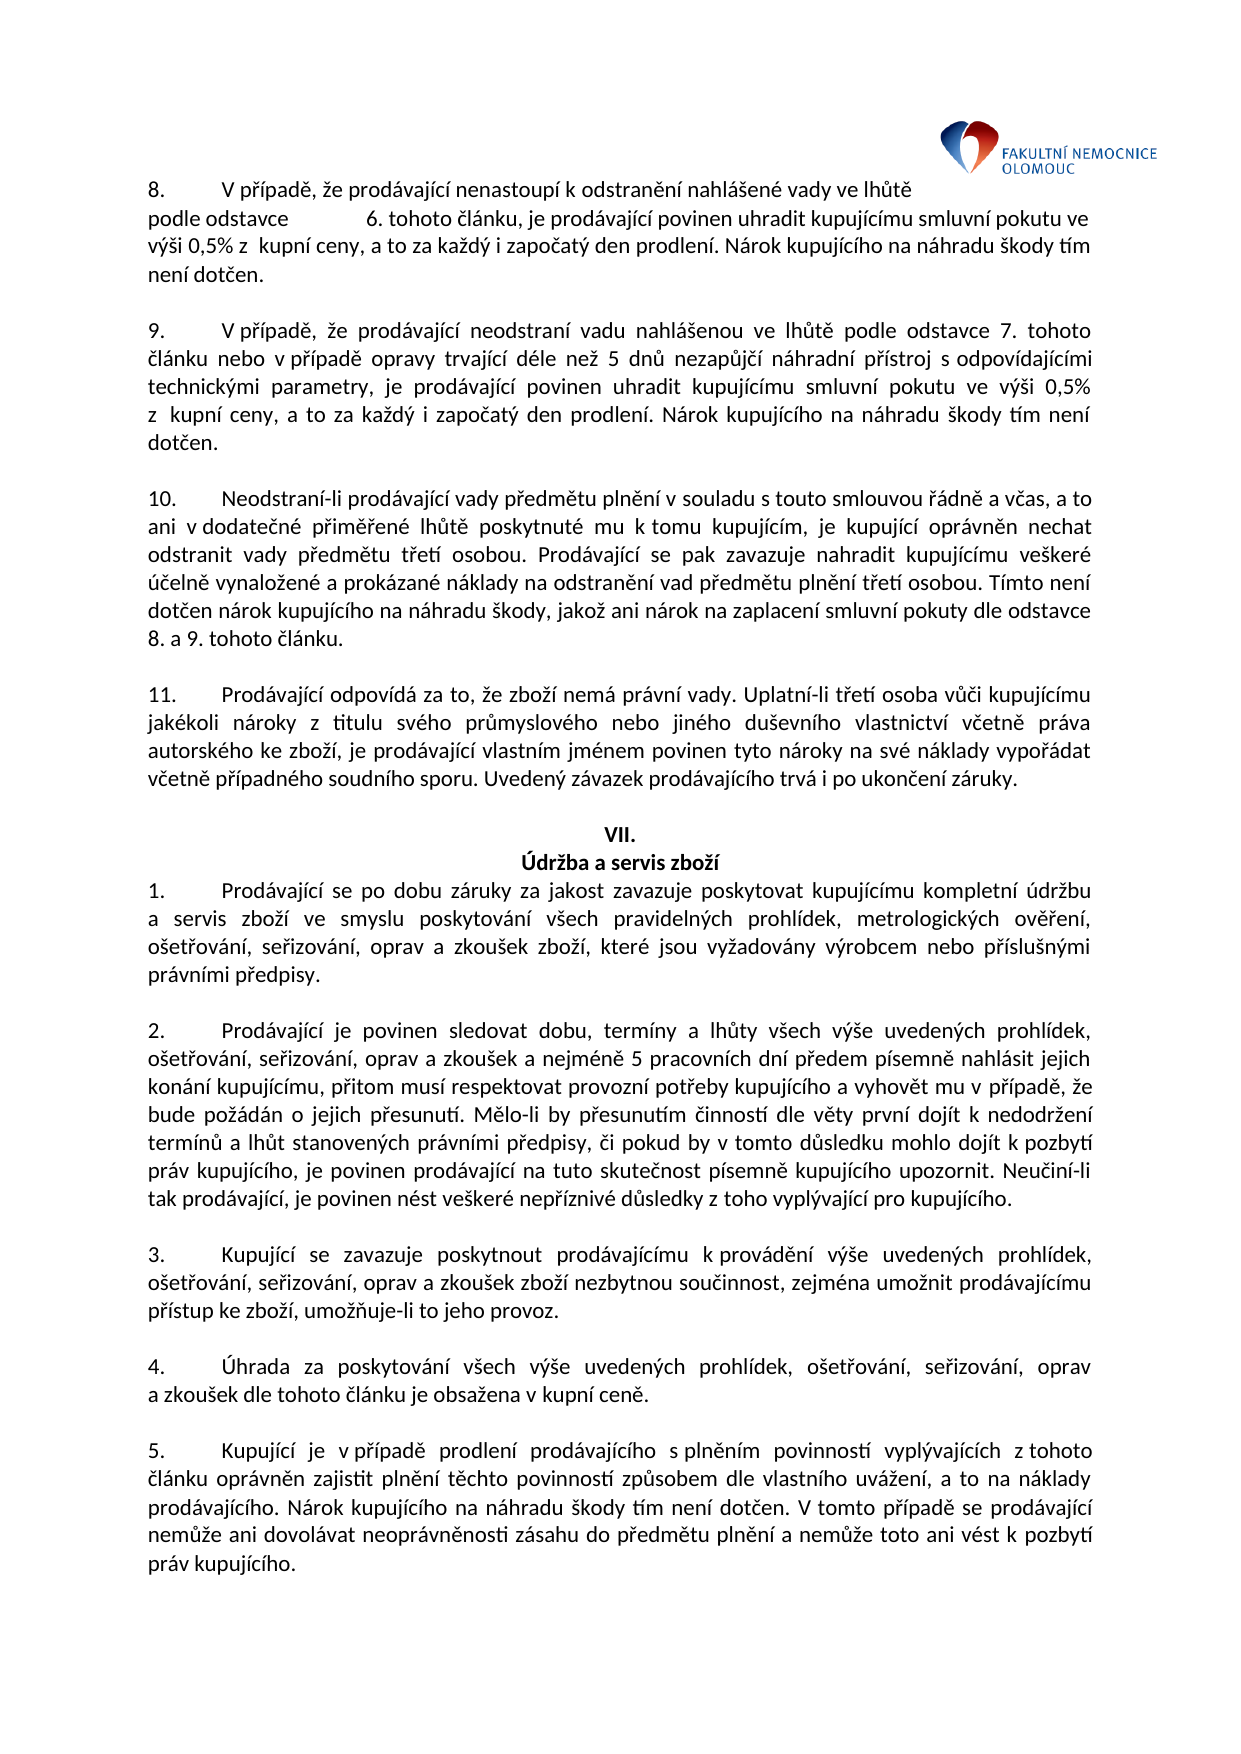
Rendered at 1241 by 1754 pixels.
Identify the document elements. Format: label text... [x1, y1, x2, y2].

list 4. Úhrada za poskytování všech výše uvedených prohlídek, ošetřování, seřizování, oprav a zkoušek dle tohoto článku je obsažena v kupní ceně. [148, 1352, 1093, 1408]
list 5. Kupující je v případě prodlení prodávajícího s plněním povinností vyplývajících z tohoto článku oprávněn zajistit plnění těchto povinností způsobem dle vlastního uvážení, a to na náklady prodávajícího. Nárok kupujícího na náhradu škody tím není dotčen. V tomto případě se prodávající nemůže ani dovolávat neoprávněnosti zásahu do předmětu plnění a nemůže toto ani vést k pozbytí práv kupujícího. [148, 1437, 1093, 1577]
list 9. V případě, že prodávající neodstraní vadu nahlášenou ve lhůtě podle odstavce 7. tohoto článku nebo v případě opravy trvající déle než 5 dnů nezapůjčí náhradní přístroj s odpovídajícími technickými parametry, je prodávající povinen uhradit kupujícímu smluvní pokutu ve výši 0,5% z kupní ceny, a to za každý i započatý den prodlení. Nárok kupujícího na náhradu škody tím není dotčen. [148, 316, 1093, 456]
list 11. Prodávající odpovídá za to, že zboží nemá právní vady. Uplatní-li třetí osoba vůči kupujícímu jakékoli nároky z titulu svého průmyslového nebo jiného duševního vlastnictví včetně práva autorského ke zboží, je prodávající vlastním jménem povinen tyto nároky na své náklady vypořádat včetně případného soudního sporu. Uvedený závazek prodávajícího trvá i po ukončení záruky. [148, 680, 1093, 792]
text VII. [148, 820, 1093, 848]
list 10. Neodstraní-li prodávající vady předmětu plnění v souladu s touto smlouvou řádně a včas, a to ani v dodatečné přiměřené lhůtě poskytnuté mu k tomu kupujícím, je kupující oprávněn nechat odstranit vady předmětu třetí osobou. Prodávající se pak zavazuje nahradit kupujícímu veškeré účelně vynaložené a prokázané náklady na odstranění vad předmětu plnění třetí osobou. Tímto není dotčen nárok kupujícího na náhradu škody, jakož ani nárok na zaplacení smluvní pokuty dle odstavce 8. a 9. tohoto článku. [148, 484, 1093, 652]
list 3. Kupující se zavazuje poskytnout prodávajícímu k provádění výše uvedených prohlídek, ošetřování, seřizování, oprav a zkoušek zboží nezbytnou součinnost, zejména umožnit prodávajícímu přístup ke zboží, umožňuje-li to jeho provoz. [148, 1240, 1093, 1324]
text Údržba a servis zboží [148, 848, 1093, 876]
list 2. Prodávající je povinen sledovat dobu, termíny a lhůty všech výše uvedených prohlídek, ošetřování, seřizování, oprav a zkoušek a nejméně 5 pracovních dní předem písemně nahlásit jejich konání kupujícímu, přitom musí respektovat provozní potřeby kupujícího a vyhovět mu v případě, že bude požádán o jejich přesunutí. Mělo-li by přesunutím činností dle věty první dojít k nedodržení termínů a lhůt stanovených právními předpisy, či pokud by v tomto důsledku mohlo dojít k pozbytí práv kupujícího, je povinen prodávající na tuto skutečnost písemně kupujícího upozornit. Neučiní-li tak prodávající, je povinen nést veškeré nepříznivé důsledky z toho vyplývající pro kupujícího. [148, 1016, 1093, 1212]
list 1. Prodávající se po dobu záruky za jakost zavazuje poskytovat kupujícímu kompletní údržbu a servis zboží ve smyslu poskytování všech pravidelných prohlídek, metrologických ověření, ošetřování, seřizování, oprav a zkoušek zboží, které jsou vyžadovány výrobcem nebo příslušnými právními předpisy. [148, 876, 1093, 988]
list 8. V případě, že prodávající nenastoupí k odstranění nahlášené vady ve lhůtě podle odstavce 6. tohoto článku, je prodávající povinen uhradit kupujícímu smluvní pokutu ve výši 0,5% z kupní ceny, a to za každý i započatý den prodlení. Nárok kupujícího na náhradu škody tím není dotčen. [148, 176, 1093, 288]
